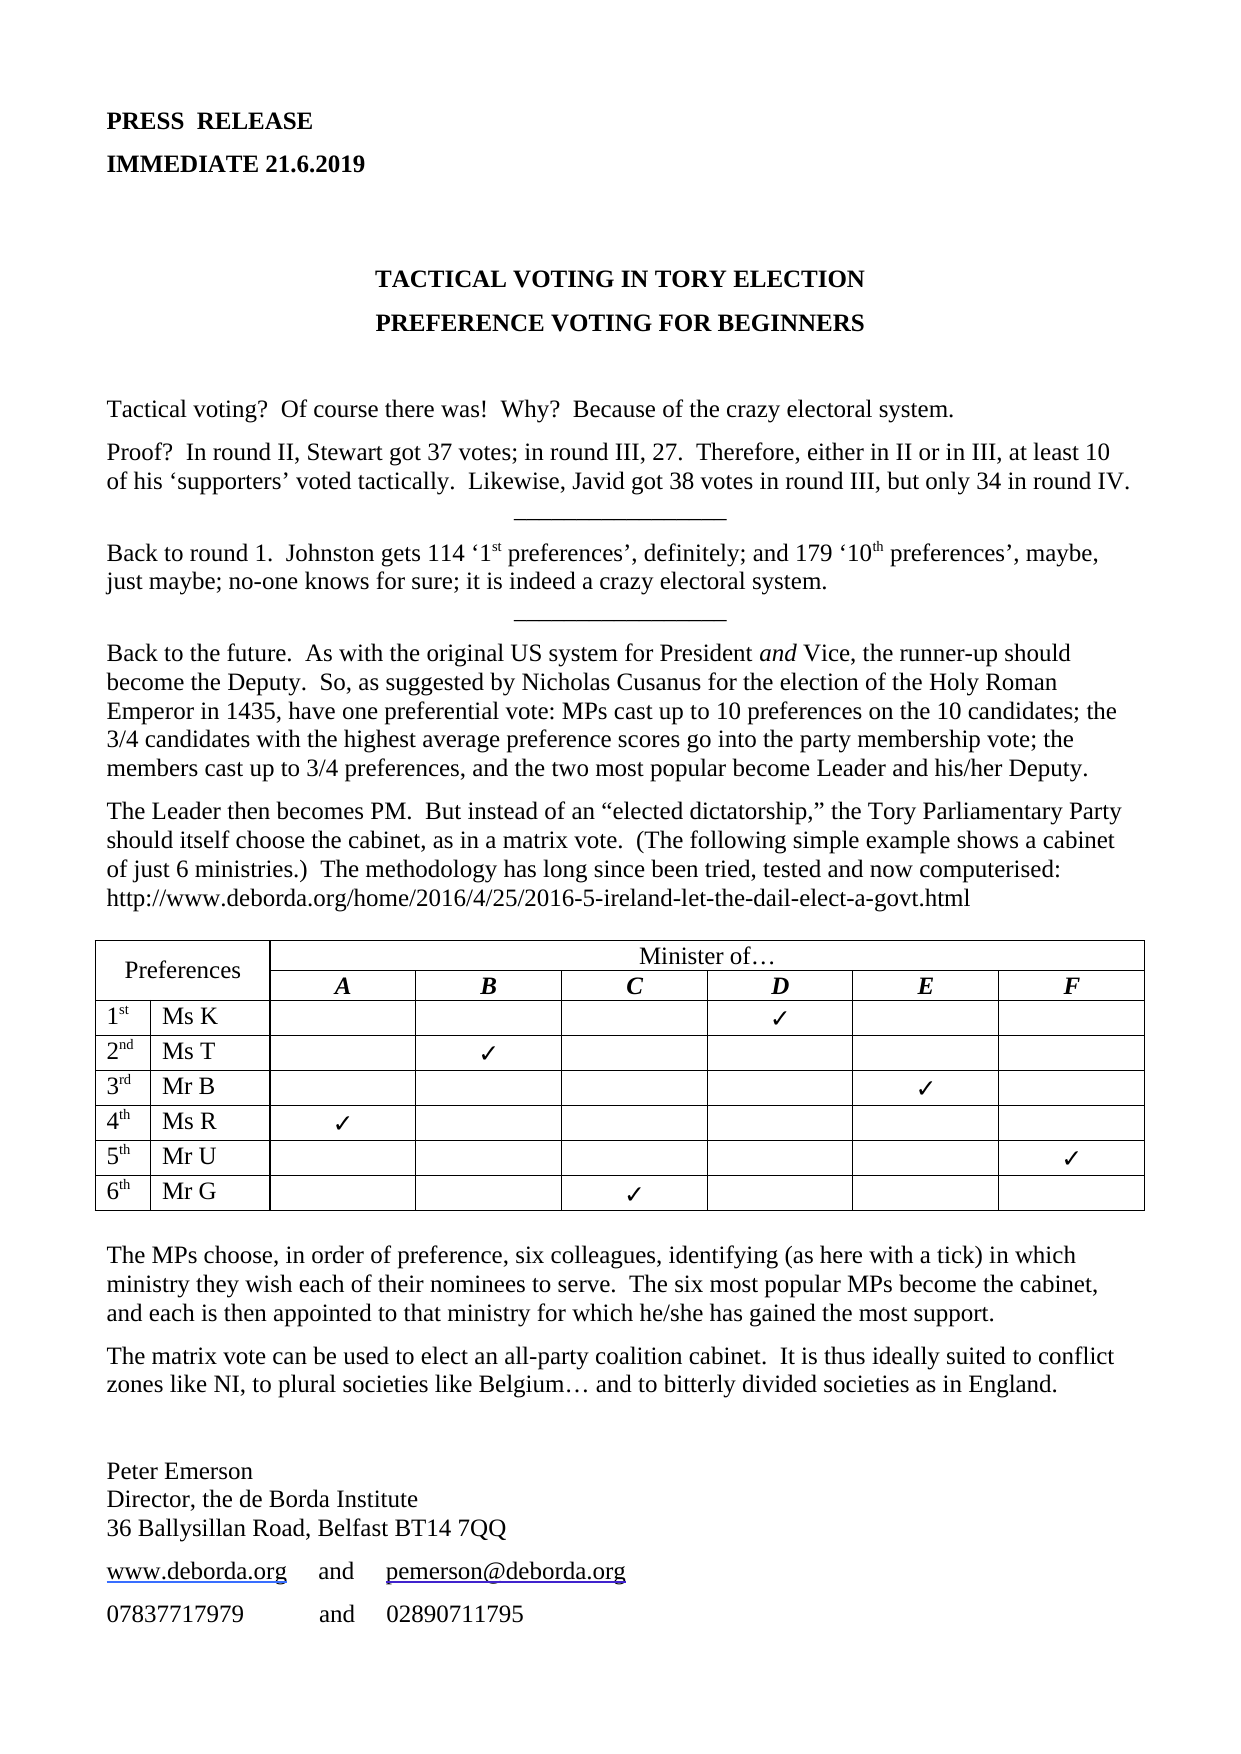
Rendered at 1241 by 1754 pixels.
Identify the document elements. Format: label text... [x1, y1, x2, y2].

table_cell Mr B [151, 1071, 269, 1105]
table_cell 4th [96, 1106, 150, 1140]
table_cell [999, 1176, 1144, 1210]
table_cell A [271, 971, 415, 1000]
table_cell [853, 1036, 998, 1070]
table_cell [416, 1071, 561, 1105]
table_cell [708, 1141, 852, 1175]
text www.deborda.org and pemerson@deborda.org [106, 1556, 1134, 1585]
table_cell ✓ [708, 1001, 852, 1035]
text Director, the de Borda Institute [106, 1484, 1134, 1513]
table_cell Mr G [151, 1176, 269, 1210]
text PRESS RELEASE [106, 106, 1134, 135]
table_cell B [416, 971, 561, 1000]
text _________________ [106, 595, 1134, 624]
text Back to round 1. Johnston gets 114 ‘1st preferences’, definitely; and 179 ‘10th preferences’, maybe, just maybe; no-one knows for sure; it is indeed a crazy electoral system. [106, 538, 1134, 595]
table_cell [416, 1106, 561, 1140]
table_cell [999, 1106, 1144, 1140]
text _________________ [106, 494, 1134, 523]
table_cell [999, 1071, 1144, 1105]
table_cell 6th [96, 1176, 150, 1210]
table_cell Ms K [151, 1001, 269, 1035]
text TACTICAL VOTING IN TORY ELECTION [106, 264, 1134, 293]
table_cell Mr U [151, 1141, 269, 1175]
table_cell ✓ [562, 1176, 707, 1210]
table_cell [708, 1176, 852, 1210]
text Proof? In round II, Stewart got 37 votes; in round III, 27. Therefore, either in II or in III, at least 10 of his ‘supporters’ voted tactically. Likewise, Javid got 38 votes in round III, but only 34 in round IV. [106, 437, 1134, 494]
text Back to the future. As with the original US system for President and Vice, the runner-up should become the Deputy. So, as suggested by Nicholas Cusanus for the election of the Holy Roman Emperor in 1435, have one preferential vote: MPs cast up to 10 preferences on the 10 candidates; the 3/4 candidates with the highest average preference scores go into the party membership vote; the members cast up to 3/4 preferences, and the two most popular become Leader and his/her Deputy. [106, 638, 1134, 782]
table_cell 1st [96, 1001, 150, 1035]
text Peter Emerson [106, 1456, 1134, 1484]
table_cell [271, 1141, 415, 1175]
table_cell [416, 1001, 561, 1035]
text Tactical voting? Of course there was! Why? Because of the crazy electoral system. [106, 394, 1134, 423]
table_cell [562, 1106, 707, 1140]
table_cell Ms T [151, 1036, 269, 1070]
table_cell [853, 1176, 998, 1210]
text PREFERENCE VOTING FOR BEGINNERS [106, 308, 1134, 336]
table_cell 2nd [96, 1036, 150, 1070]
table_cell [853, 1001, 998, 1035]
table_cell ✓ [999, 1141, 1144, 1175]
table_cell [562, 1036, 707, 1070]
table_cell ✓ [271, 1106, 415, 1140]
table_cell [853, 1106, 998, 1140]
text The MPs choose, in order of preference, six colleagues, identifying (as here with a tick) in which ministry they wish each of their nominees to serve. The six most popular MPs become the cabinet, and each is then appointed to that ministry for which he/she has gained the most support. [106, 1240, 1134, 1326]
text IMMEDIATE 21.6.2019 [106, 149, 1134, 178]
table_cell C [562, 971, 707, 1000]
table_cell [271, 1071, 415, 1105]
text The matrix vote can be used to elect an all-party coalition cabinet. It is thus ideally suited to conflict zones like NI, to plural societies like Belgium… and to bitterly divided societies as in England. [106, 1341, 1134, 1398]
text 36 Ballysillan Road, Belfast BT14 7QQ [106, 1513, 1134, 1542]
text The Leader then becomes PM. But instead of an “elected dictatorship,” the Tory Parliamentary Party should itself choose the cabinet, as in a matrix vote. (The following simple example shows a cabinet of just 6 ministries.) The methodology has long since been tried, tested and now computerised: http://www.deborda.org/home/2016/4/25/2016-5-ireland-let-the-dail-elect-a-govt.html [106, 796, 1134, 911]
table_cell [999, 1036, 1144, 1070]
table_cell [271, 1176, 415, 1210]
table_cell F [999, 971, 1144, 1000]
table_cell [708, 1036, 852, 1070]
table_cell ✓ [416, 1036, 561, 1070]
table_cell ✓ [853, 1071, 998, 1105]
table_cell [708, 1106, 852, 1140]
table_cell Ms R [151, 1106, 269, 1140]
table_cell [416, 1141, 561, 1175]
text 07837717979 and 02890711795 [106, 1599, 1134, 1628]
table_cell 3rd [96, 1071, 150, 1105]
table_cell E [853, 971, 998, 1000]
table_cell [271, 1001, 415, 1035]
table_header Minister of… [271, 941, 1144, 970]
table_cell 5th [96, 1141, 150, 1175]
table_cell [999, 1001, 1144, 1035]
table_cell [271, 1036, 415, 1070]
table_cell D [708, 971, 852, 1000]
table_cell [562, 1141, 707, 1175]
table_cell [708, 1071, 852, 1105]
table_cell [562, 1001, 707, 1035]
table_header Preferences [96, 941, 269, 1000]
table_cell [853, 1141, 998, 1175]
table_cell [562, 1071, 707, 1105]
table_cell [416, 1176, 561, 1210]
